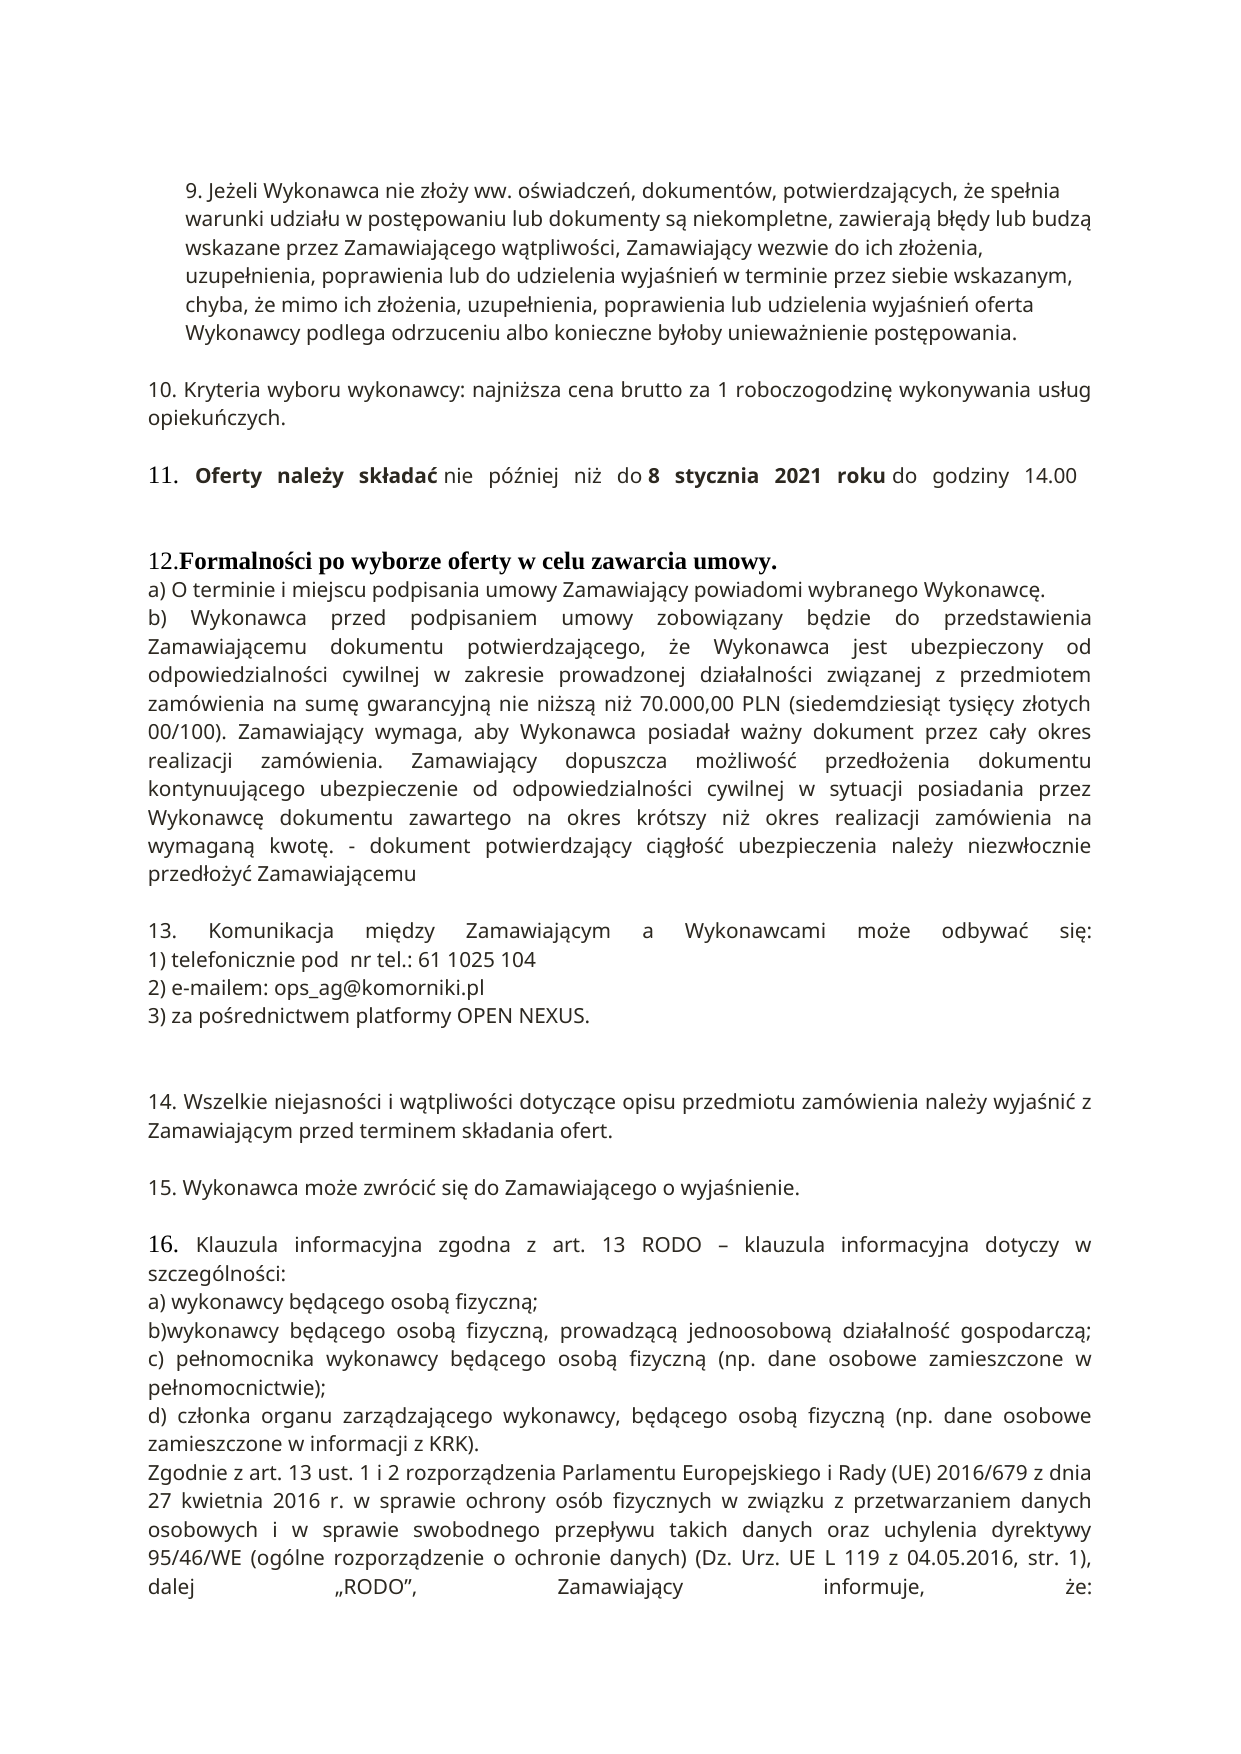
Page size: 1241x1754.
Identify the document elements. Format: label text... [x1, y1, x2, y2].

text b)wykonawcy będącego osobą fizyczną, prowadzącą jednoosobową działalność gospodarczą; c) pełnomocnika wykonawcy będącego osobą fizyczną (np. dane osobowe zamieszczone w pełnomocnictwie); d) członka organu zarządzającego wykonawcy, będącego osobą fizyczną (np. dane osobowe zamieszczone w informacji z KRK). [148, 1316, 1093, 1458]
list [148, 1458, 1093, 1600]
text 12.Formalności po wyborze oferty w celu zawarcia umowy. [148, 546, 1093, 575]
text 2) e-mailem: ops_ag@komorniki.pl [148, 973, 1093, 1002]
text a) O terminie i miejscu podpisania umowy Zamawiający powiadomi wybranego Wykonawcę. [148, 575, 1093, 603]
text 13. Komunikacja między Zamawiającym a Wykonawcami może odbywać się: 1) telefonicznie pod nr tel.: 61 1025 104 [148, 916, 1093, 973]
text 3) za pośrednictwem platformy OPEN NEXUS. [148, 1002, 1093, 1030]
text 15. Wykonawca może zwrócić się do Zamawiającego o wyjaśnienie. [148, 1173, 1093, 1201]
text b) Wykonawca przed podpisaniem umowy zobowiązany będzie do przedstawienia Zamawiającemu dokumentu potwierdzającego, że Wykonawca jest ubezpieczony od odpowiedzialności cywilnej w zakresie prowadzonej działalności związanej z przedmiotem zamówienia na sumę gwarancyjną nie niższą niż 70.000,00 PLN (siedemdziesiąt tysięcy złotych 00/100). Zamawiający wymaga, aby Wykonawca posiadał ważny dokument przez cały okres realizacji zamówienia. Zamawiający dopuszcza możliwość przedłożenia dokumentu kontynuującego ubezpieczenie od odpowiedzialności cywilnej w sytuacji posiadania przez Wykonawcę dokumentu zawartego na okres krótszy niż okres realizacji zamówienia na wymaganą kwotę. - dokument potwierdzający ciągłość ubezpieczenia należy niezwłocznie przedłożyć Zamawiającemu [148, 603, 1093, 888]
text 14. Wszelkie niejasności i wątpliwości dotyczące opisu przedmiotu zamówienia należy wyjaśnić z Zamawiającym przed terminem składania ofert. [148, 1087, 1093, 1144]
text 11. Oferty należy składać nie później niż do 8 stycznia 2021 roku do godziny 14.00 [148, 432, 1093, 546]
text 9. Jeżeli Wykonawca nie złoży ww. oświadczeń, dokumentów, potwierdzających, że spełnia warunki udziału w postępowaniu lub dokumenty są niekompletne, zawierają błędy lub budzą wskazane przez Zamawiającego wątpliwości, Zamawiający wezwie do ich złożenia, uzupełnienia, poprawienia lub do udzielenia wyjaśnień w terminie przez siebie wskazanym, chyba, że mimo ich złożenia, uzupełnienia, poprawienia lub udzielenia wyjaśnień oferta Wykonawcy podlega odrzuceniu albo konieczne byłoby unieważnienie postępowania. [185, 176, 1093, 347]
text 16. Klauzula informacyjna zgodna z art. 13 RODO – klauzula informacyjna dotyczy w szczególności: a) wykonawcy będącego osobą fizyczną; [148, 1201, 1093, 1316]
text 10. Kryteria wyboru wykonawcy: najniższa cena brutto za 1 roboczogodzinę wykonywania usług opiekuńczych. [148, 347, 1093, 432]
